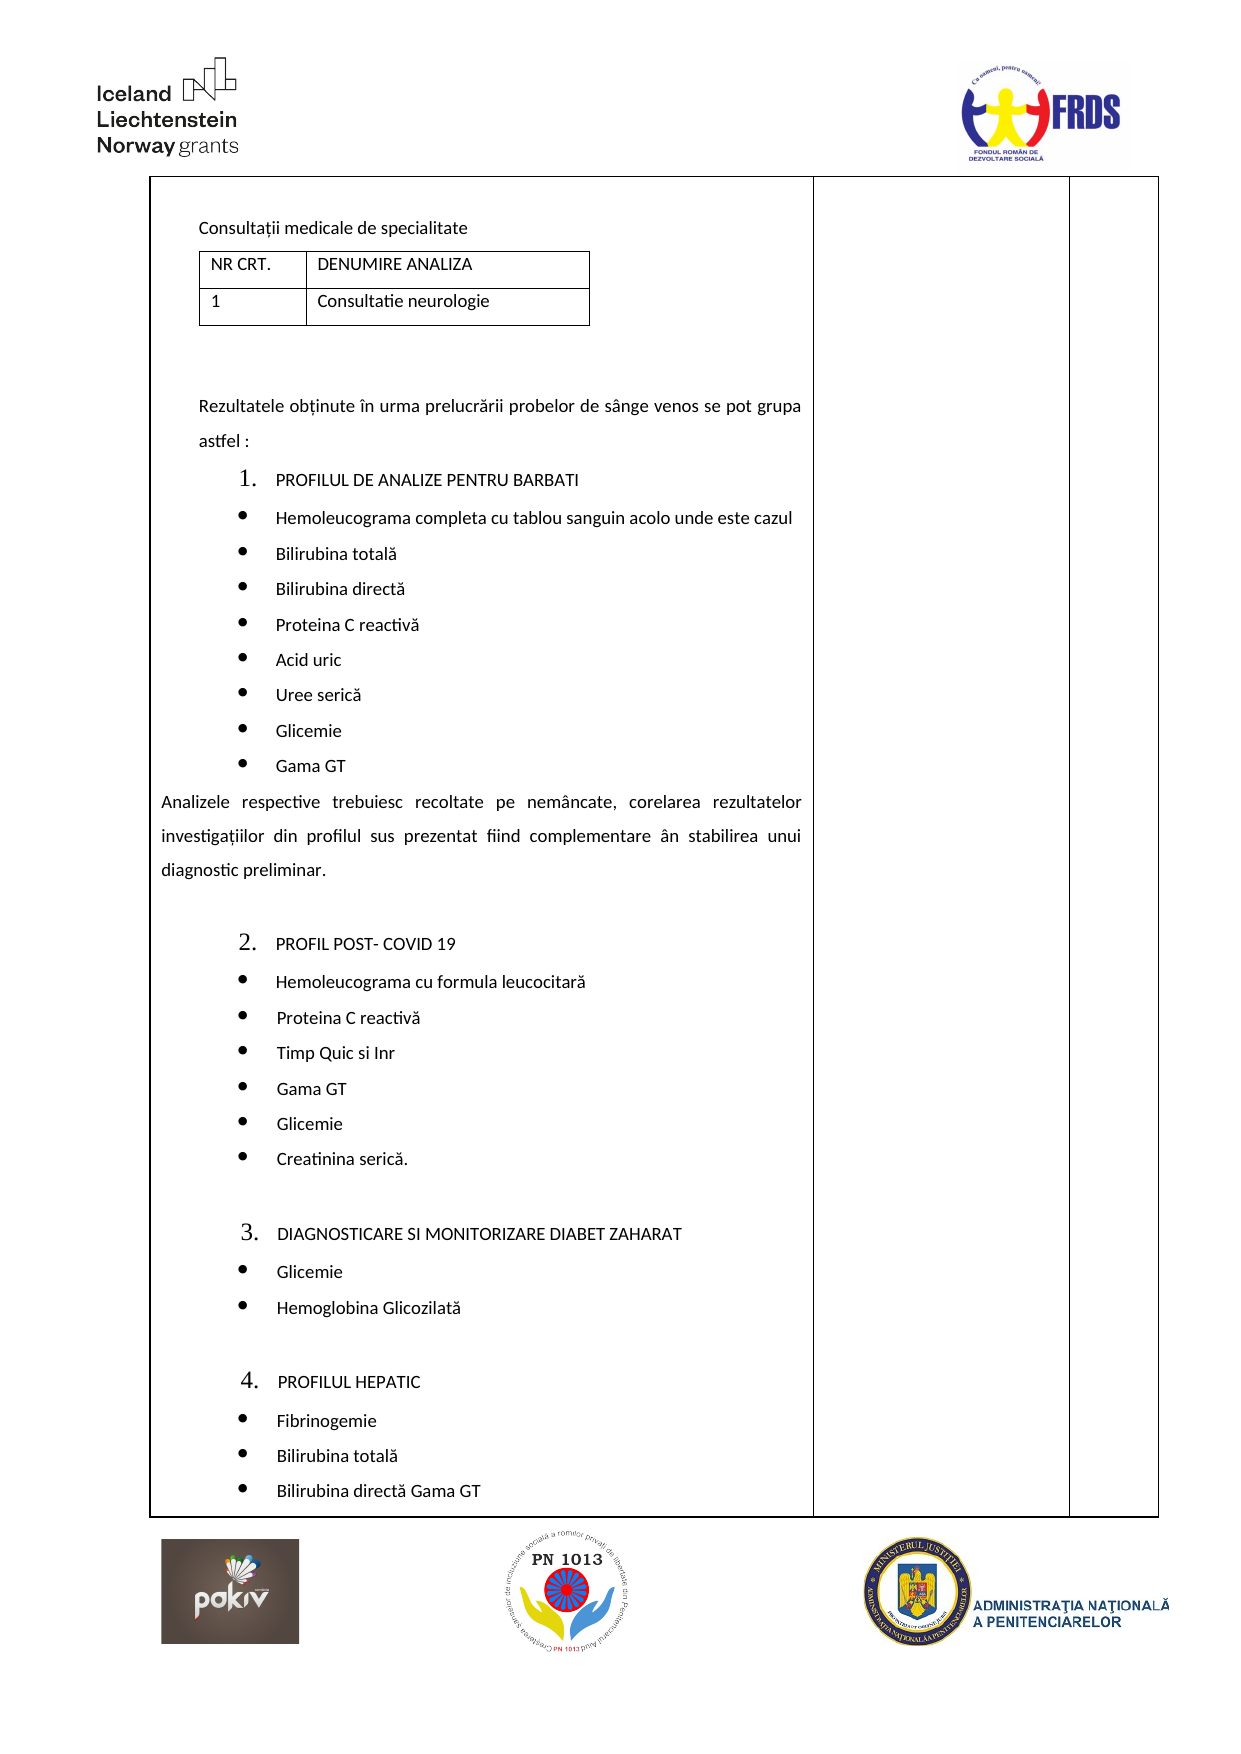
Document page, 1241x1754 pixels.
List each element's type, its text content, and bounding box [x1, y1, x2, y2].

table_cell [814, 177, 1069, 1516]
picture [504, 1531, 629, 1652]
picture [863, 1537, 1169, 1646]
table_cell [1070, 177, 1158, 1516]
picture [161, 1539, 300, 1644]
picture [96, 57, 239, 158]
picture [954, 62, 1130, 173]
